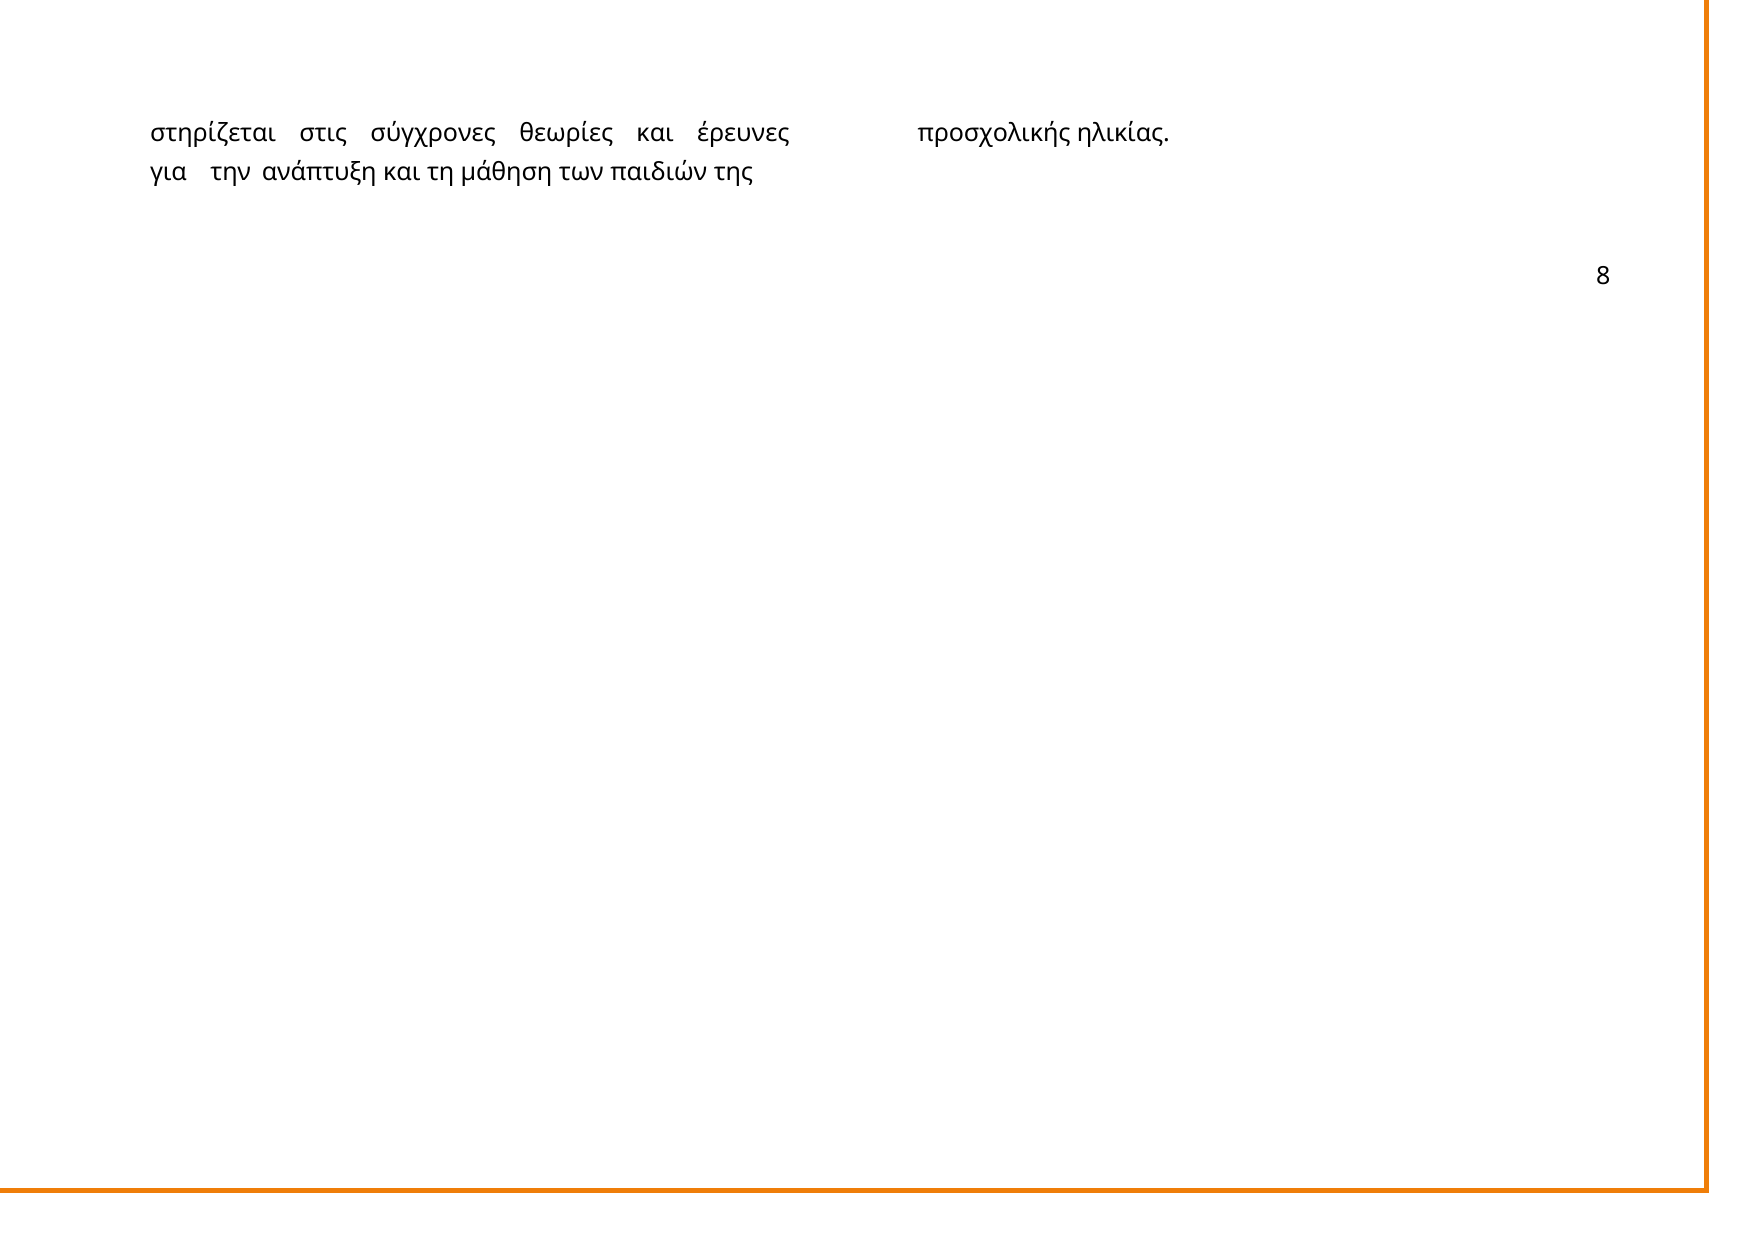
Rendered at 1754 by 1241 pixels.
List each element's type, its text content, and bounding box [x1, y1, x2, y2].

text στηρίζεται στις σύγχρονες θεωρίες και έρευνες για την ανάπτυξη και τη μάθηση των παιδιών της προσχολικής ηλικίας. [917, 114, 1621, 149]
text στηρίζεται στις σύγχρονες θεωρίες και έρευνες για την ανάπτυξη και τη μάθηση των παιδιών της προσχολικής ηλικίας. [150, 114, 842, 187]
text 8 [139, 258, 1610, 292]
